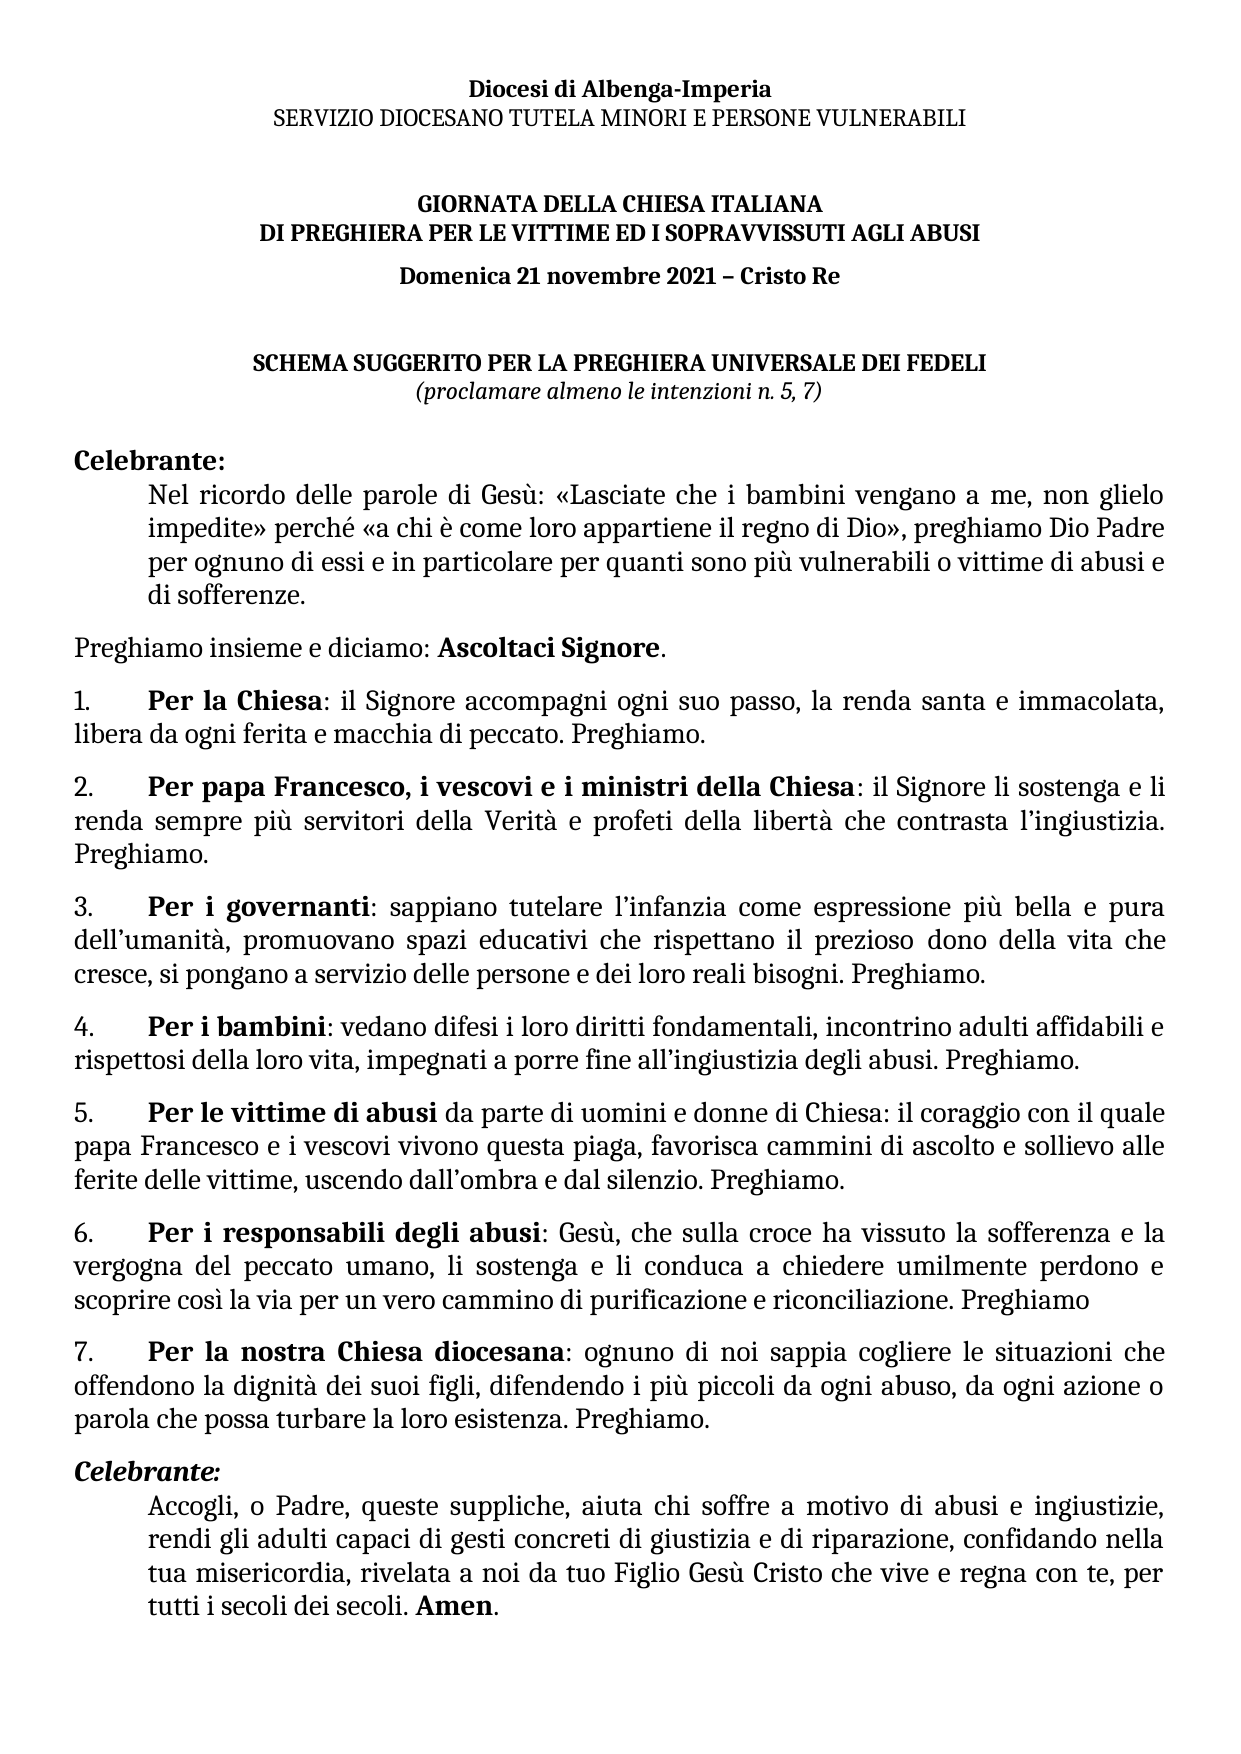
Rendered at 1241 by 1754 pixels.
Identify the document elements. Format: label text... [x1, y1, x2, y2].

text Preghiamo insieme e diciamo: Ascoltaci Signore. [74, 631, 1166, 665]
text Celebrante: [74, 1455, 1166, 1489]
text 5. Per le vittime di abusi da parte di uomini e donne di Chiesa: il coraggio con il quale papa Francesco e i vescovi vivono questa piaga, favorisca cammini di ascolto e sollievo alle ferite delle vittime, uscendo dall’ombra e dal silenzio. Preghiamo. [74, 1096, 1166, 1197]
text Celebrante: [74, 444, 1166, 478]
text GIORNATA DELLA CHIESA ITALIANA [74, 190, 1166, 219]
text 6. Per i responsabili degli abusi: Gesù, che sulla croce ha vissuto la sofferenza e la vergogna del peccato umano, li sostenga e li conduca a chiedere umilmente perdono e scoprire così la via per un vero cammino di purificazione e riconciliazione. Preghiamo [74, 1216, 1166, 1316]
text 1. Per la Chiesa: il Signore accompagni ogni suo passo, la renda santa e immacolata, libera da ogni ferita e macchia di peccato. Preghiamo. [74, 684, 1166, 751]
text Domenica 21 novembre 2021 – Cristo Re [74, 262, 1166, 291]
text 4. Per i bambini: vedano difesi i loro diritti fondamentali, incontrino adulti affidabili e rispettosi della loro vita, impegnati a porre fine all’ingiustizia degli abusi. Preghiamo. [74, 1010, 1166, 1077]
text SCHEMA SUGGERITO PER LA PREGHIERA UNIVERSALE DEI FEDELI [74, 348, 1166, 377]
text 2. Per papa Francesco, i vescovi e i ministri della Chiesa: il Signore li sostenga e li renda sempre più servitori della Verità e profeti della libertà che contrasta l’ingiustizia. Preghiamo. [74, 770, 1166, 871]
text Accogli, o Padre, queste suppliche, aiuta chi soffre a motivo di abusi e ingiustizie, rendi gli adulti capaci di gesti concreti di giustizia e di riparazione, confidando nella tua misericordia, rivelata a noi da tuo Figlio Gesù Cristo che vive e regna con te, per tutti i secoli dei secoli. Amen. [148, 1489, 1166, 1623]
text 3. Per i governanti: sappiano tutelare l’infanzia come espressione più bella e pura dell’umanità, promuovano spazi educativi che rispettano il prezioso dono della vita che cresce, si pongano a servizio delle persone e dei loro reali bisogni. Preghiamo. [74, 890, 1166, 991]
text DI PREGHIERA PER LE VITTIME ED I SOPRAVVISSUTI AGLI ABUSI [74, 219, 1166, 248]
text SERVIZIO DIOCESANO TUTELA MINORI E PERSONE VULNERABILI [74, 104, 1166, 133]
text Diocesi di Albenga-Imperia [74, 75, 1166, 104]
text Nel ricordo delle parole di Gesù: «Lasciate che i bambini vengano a me, non glielo impedite» perché «a chi è come loro appartiene il regno di Dio», preghiamo Dio Padre per ognuno di essi e in particolare per quanti sono più vulnerabili o vittime di abusi e di sofferenze. [148, 478, 1166, 612]
text 7. Per la nostra Chiesa diocesana: ognuno di noi sappia cogliere le situazioni che offendono la dignità dei suoi figli, difendendo i più piccoli da ogni abuso, da ogni azione o parola che possa turbare la loro esistenza. Preghiamo. [74, 1336, 1166, 1436]
text (proclamare almeno le intenzioni n. 5, 7) [74, 377, 1166, 406]
